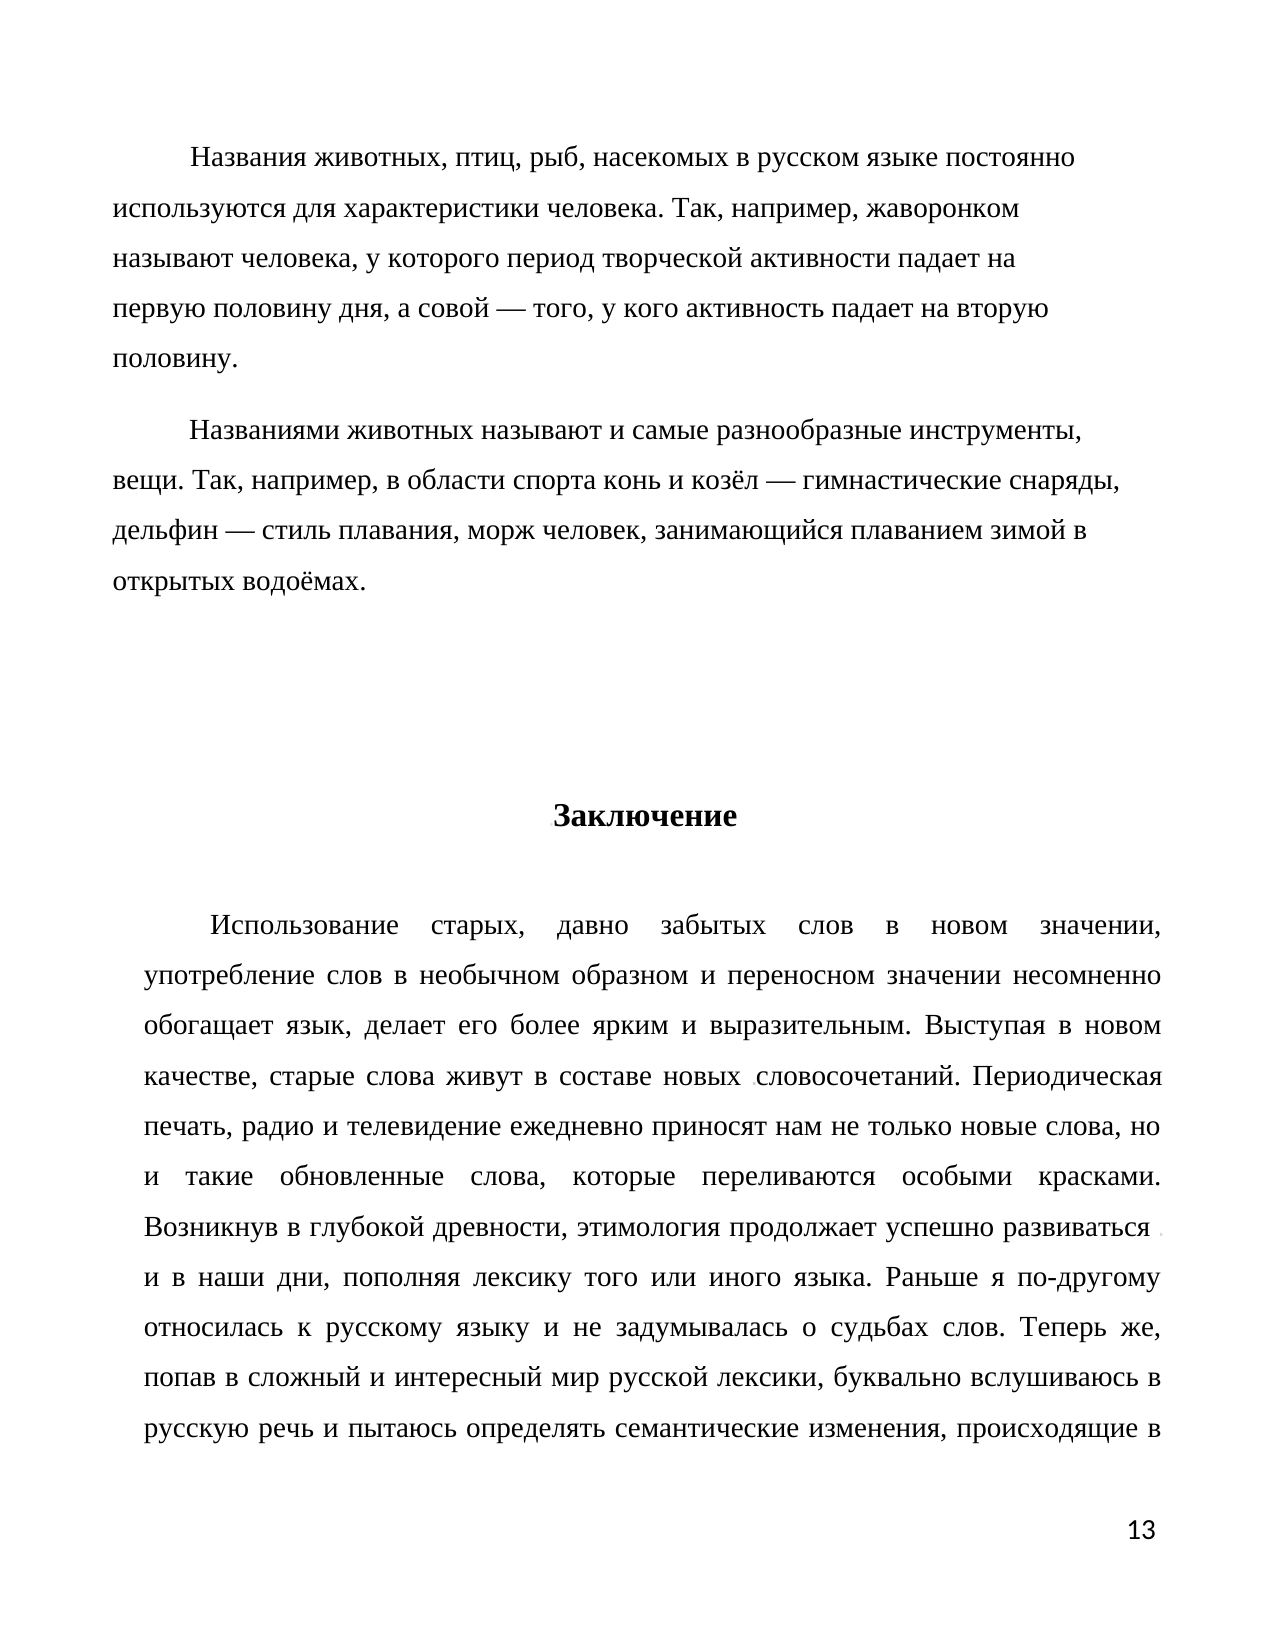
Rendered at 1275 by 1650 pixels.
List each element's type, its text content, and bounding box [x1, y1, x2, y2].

text Заключение [125, 795, 1162, 833]
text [143, 907, 1162, 1443]
text Названия животных, птиц, рыб, насекомых в русском языке постоянно используются для характеристики человека. Так, например, жаворонком называют человека, у которого период творческой активности падает на первую половину дня, а совой — того, у кого активность падает на вторую половину. [112, 139, 1091, 374]
text Названиями животных называют и самые разнообразные инструменты, вещи. Так, например, в области спорта конь и козёл — гимнастические снаряды, дельфин — стиль плавания, морж человек, занимающийся плаванием зимой в открытых водоёмах. [112, 412, 1136, 596]
